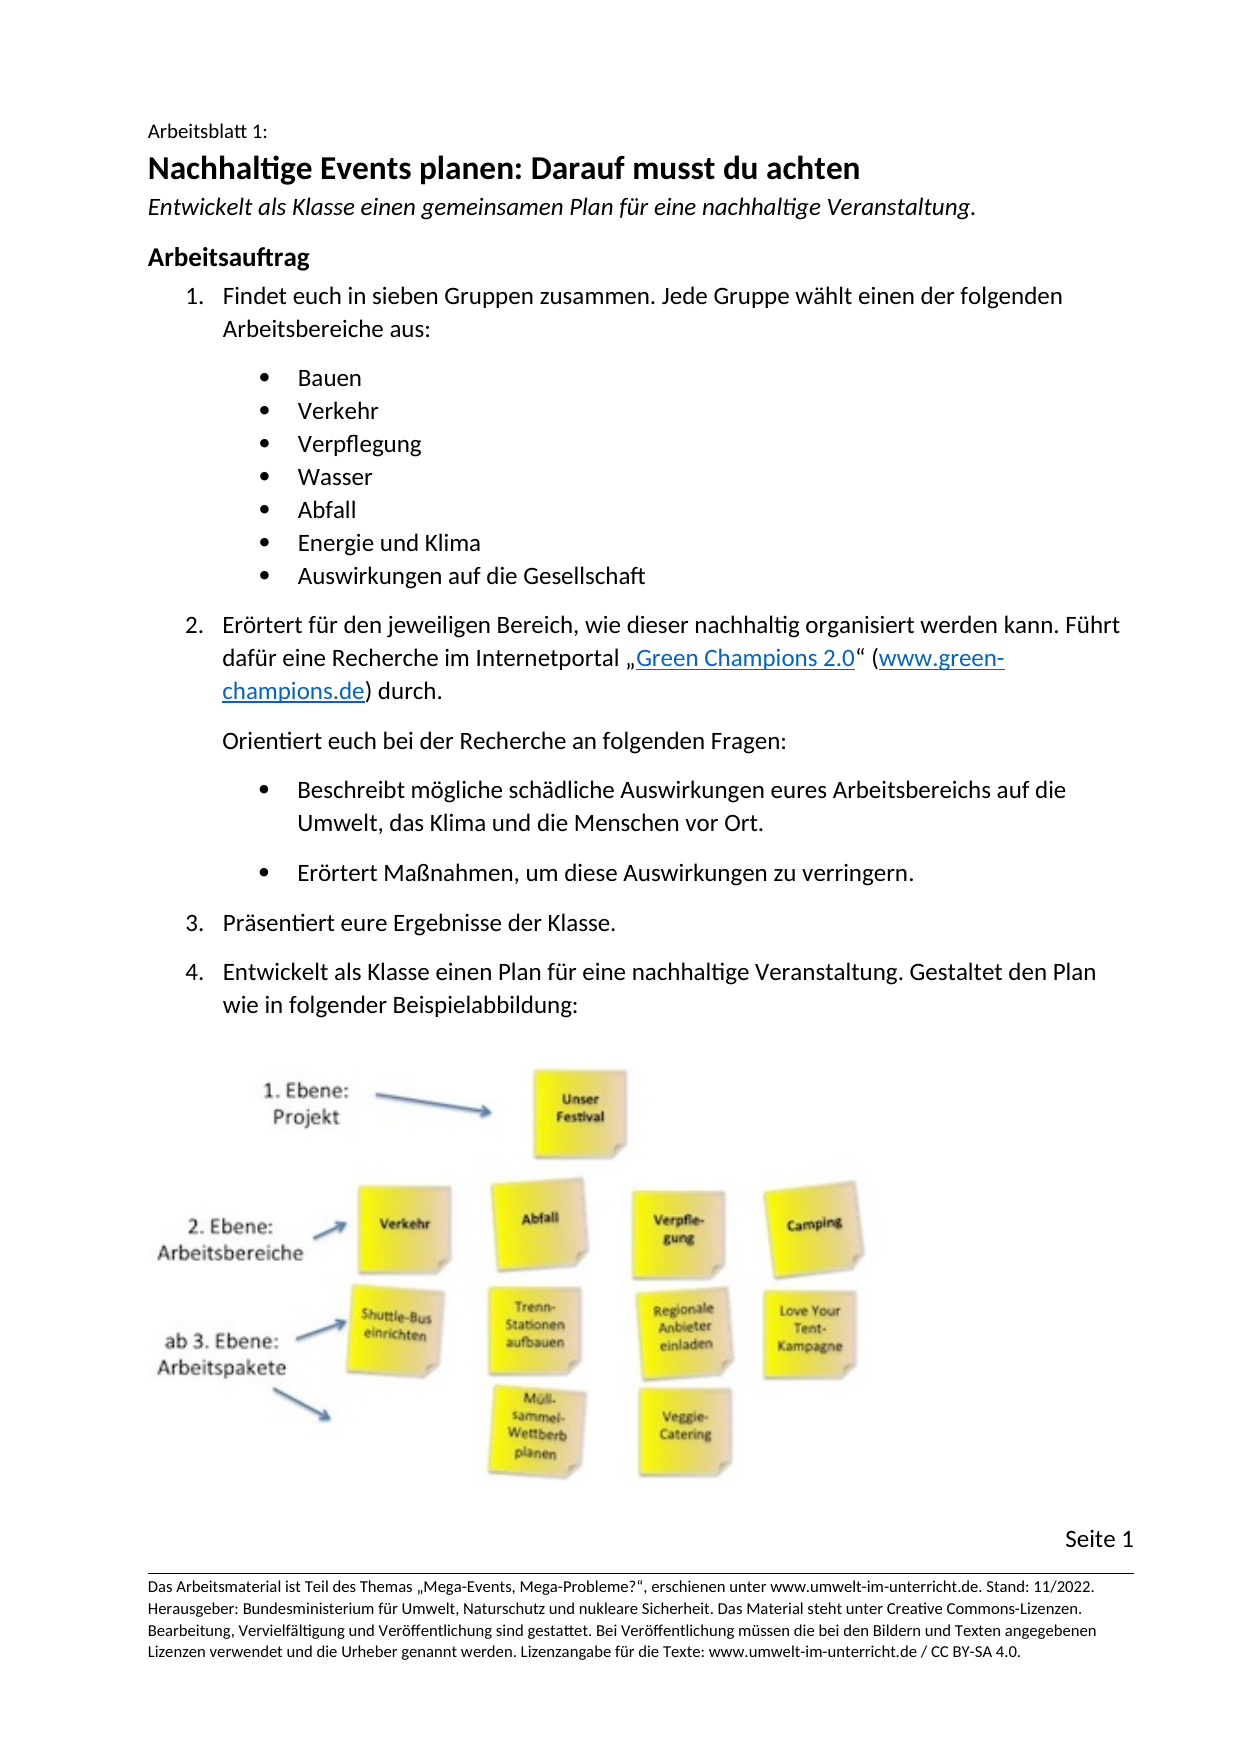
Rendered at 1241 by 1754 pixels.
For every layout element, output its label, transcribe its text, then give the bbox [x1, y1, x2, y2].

list Beschreibt mögliche schädliche Auswirkungen eures Arbeitsbereichs auf die Umwelt, das Klima und die Menschen vor Ort. [259, 775, 1134, 838]
list Auswirkungen auf die Gesellschaft [260, 560, 1134, 591]
list Erörtert für den jeweiligen Bereich, wie dieser nachhaltig organisiert werden kann. Führt dafür eine Recherche im Internetportal „Green Champions 2.0“ (www.green-champions.de) durch. [185, 610, 1134, 706]
list Präsentiert eure Ergebnisse der Klasse. [185, 907, 1134, 937]
list Verpflegung [260, 428, 1134, 459]
text Orientiert euch bei der Recherche an folgenden Fragen: [222, 725, 1134, 756]
list Erörtert Maßnahmen, um diese Auswirkungen zu verringern. [259, 857, 1134, 888]
list Wasser [260, 461, 1134, 492]
picture [147, 1066, 887, 1488]
text Entwickelt als Klasse einen gemeinsamen Plan für eine nachhaltige Veranstaltung. [148, 191, 1134, 221]
list Bauen [260, 363, 1134, 393]
list Abfall [260, 494, 1134, 525]
list Entwickelt als Klasse einen Plan für eine nachhaltige Veranstaltung. Gestaltet den Plan wie in folgender Beispielabbildung: [185, 956, 1134, 1020]
list Findet euch in sieben Gruppen zusammen. Jede Gruppe wählt einen der folgenden Arbeitsbereiche aus: [185, 280, 1134, 343]
list Energie und Klima [260, 527, 1134, 558]
text Arbeitsauftrag [148, 240, 1134, 273]
list Verkehr [260, 396, 1134, 426]
text Arbeitsblatt 1: Nachhaltige Events planen: Darauf musst du achten [148, 118, 1134, 187]
